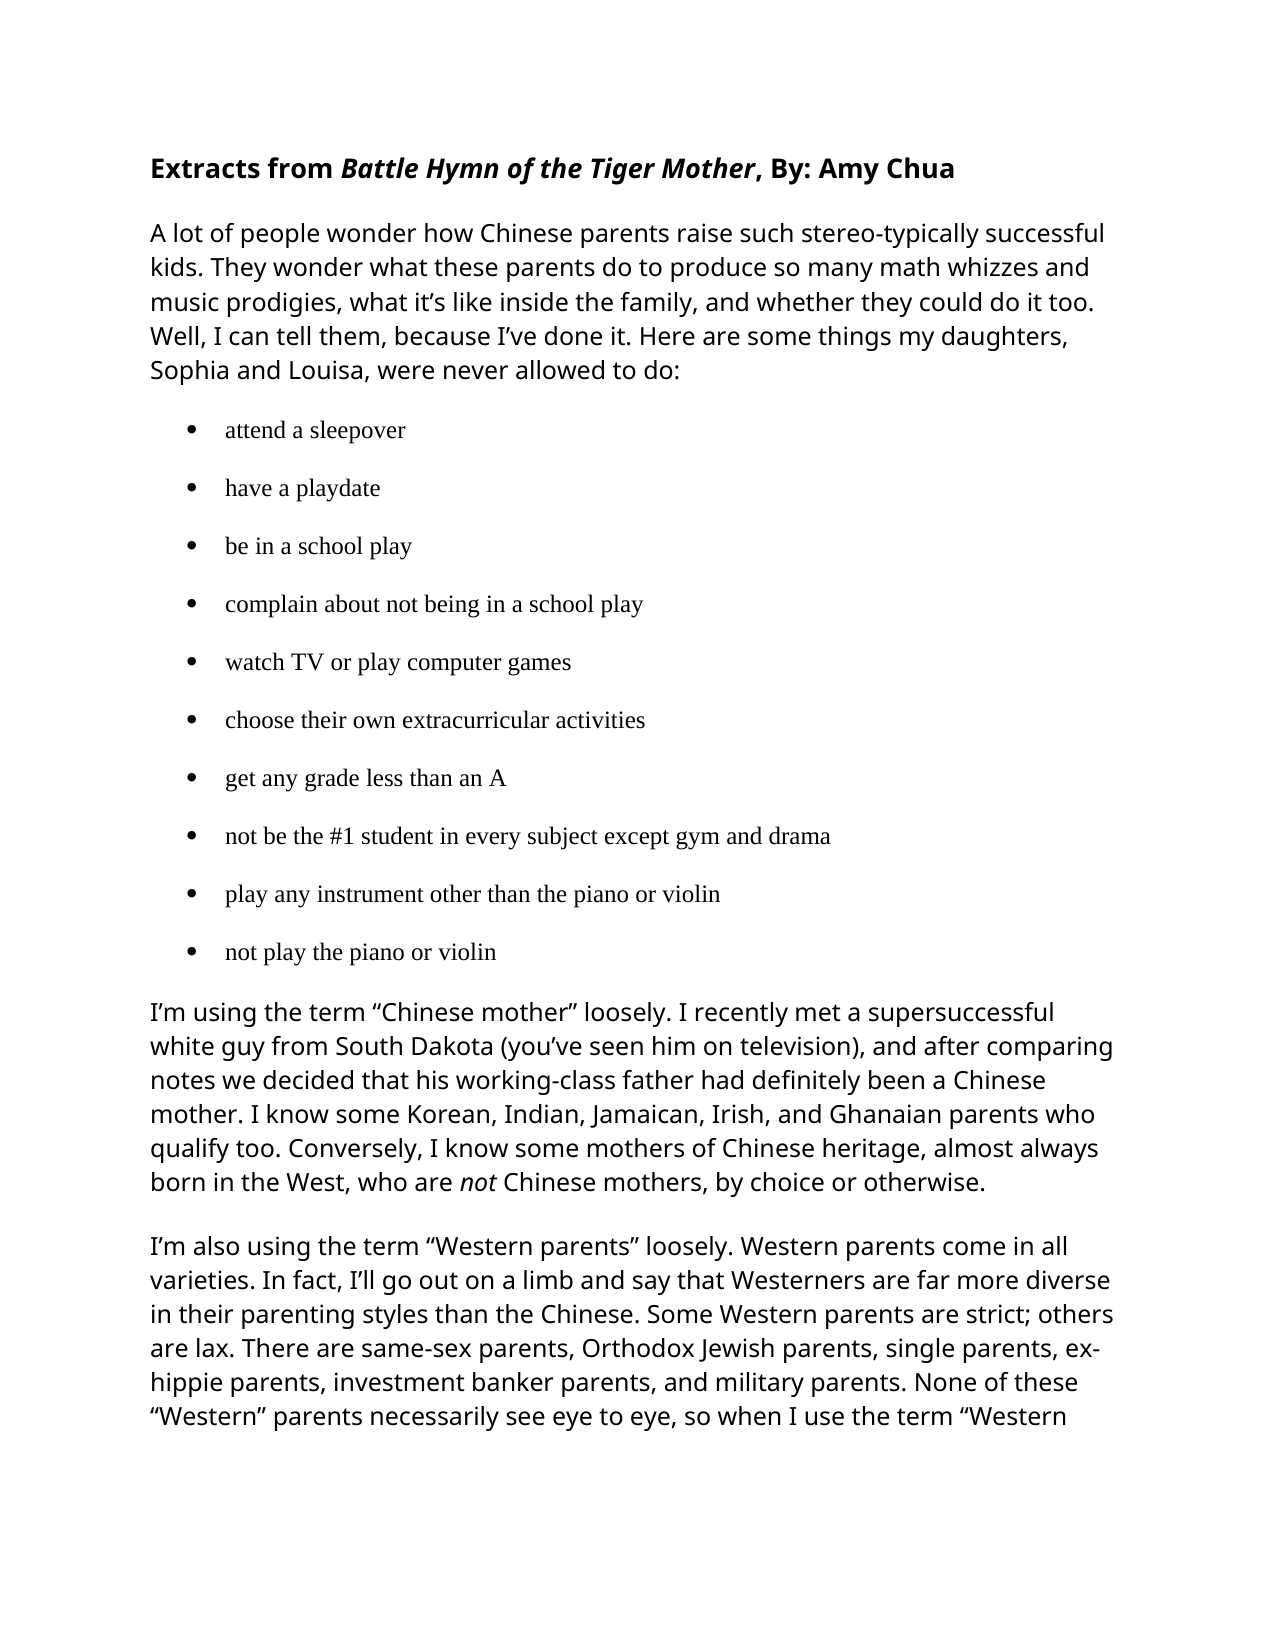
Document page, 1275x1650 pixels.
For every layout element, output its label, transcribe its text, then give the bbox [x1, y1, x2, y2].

list complain about not being in a school play [187, 589, 1125, 618]
list watch TV or play computer games [187, 647, 1125, 676]
list have a playdate [187, 473, 1125, 502]
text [150, 1228, 1125, 1433]
list not play the piano or violin [187, 937, 1125, 966]
text A lot of people wonder how Chinese parents raise such stereo-typically successful kids. They wonder what these parents do to produce so many math whizzes and music prodigies, what it’s like inside the family, and whether they could do it too. Well, I can tell them, because I’ve done it. Here are some things my daughters, Sophia and Louisa, were never allowed to do: [150, 216, 1125, 386]
list get any grade less than an A [187, 763, 1125, 792]
list not be the #1 student in every subject except gym and drama [187, 821, 1125, 850]
list be in a school play [187, 531, 1125, 560]
list play any instrument other than the piano or violin [187, 879, 1125, 908]
list choose their own extracurricular activities [187, 705, 1125, 734]
text I’m using the term “Chinese mother” loosely. I recently met a supersuccessful white guy from South Dakota (you’ve seen him on television), and after comparing notes we decided that his working-class father had definitely been a Chinese mother. I know some Korean, Indian, Jamaican, Irish, and Ghanaian parents who qualify too. Conversely, I know some mothers of Chinese heritage, almost always born in the West, who are not Chinese mothers, by choice or otherwise. [150, 995, 1125, 1199]
text Extracts from Battle Hymn of the Tiger Mother, By: Amy Chua [150, 150, 1125, 187]
list attend a sleepover [187, 416, 1125, 444]
